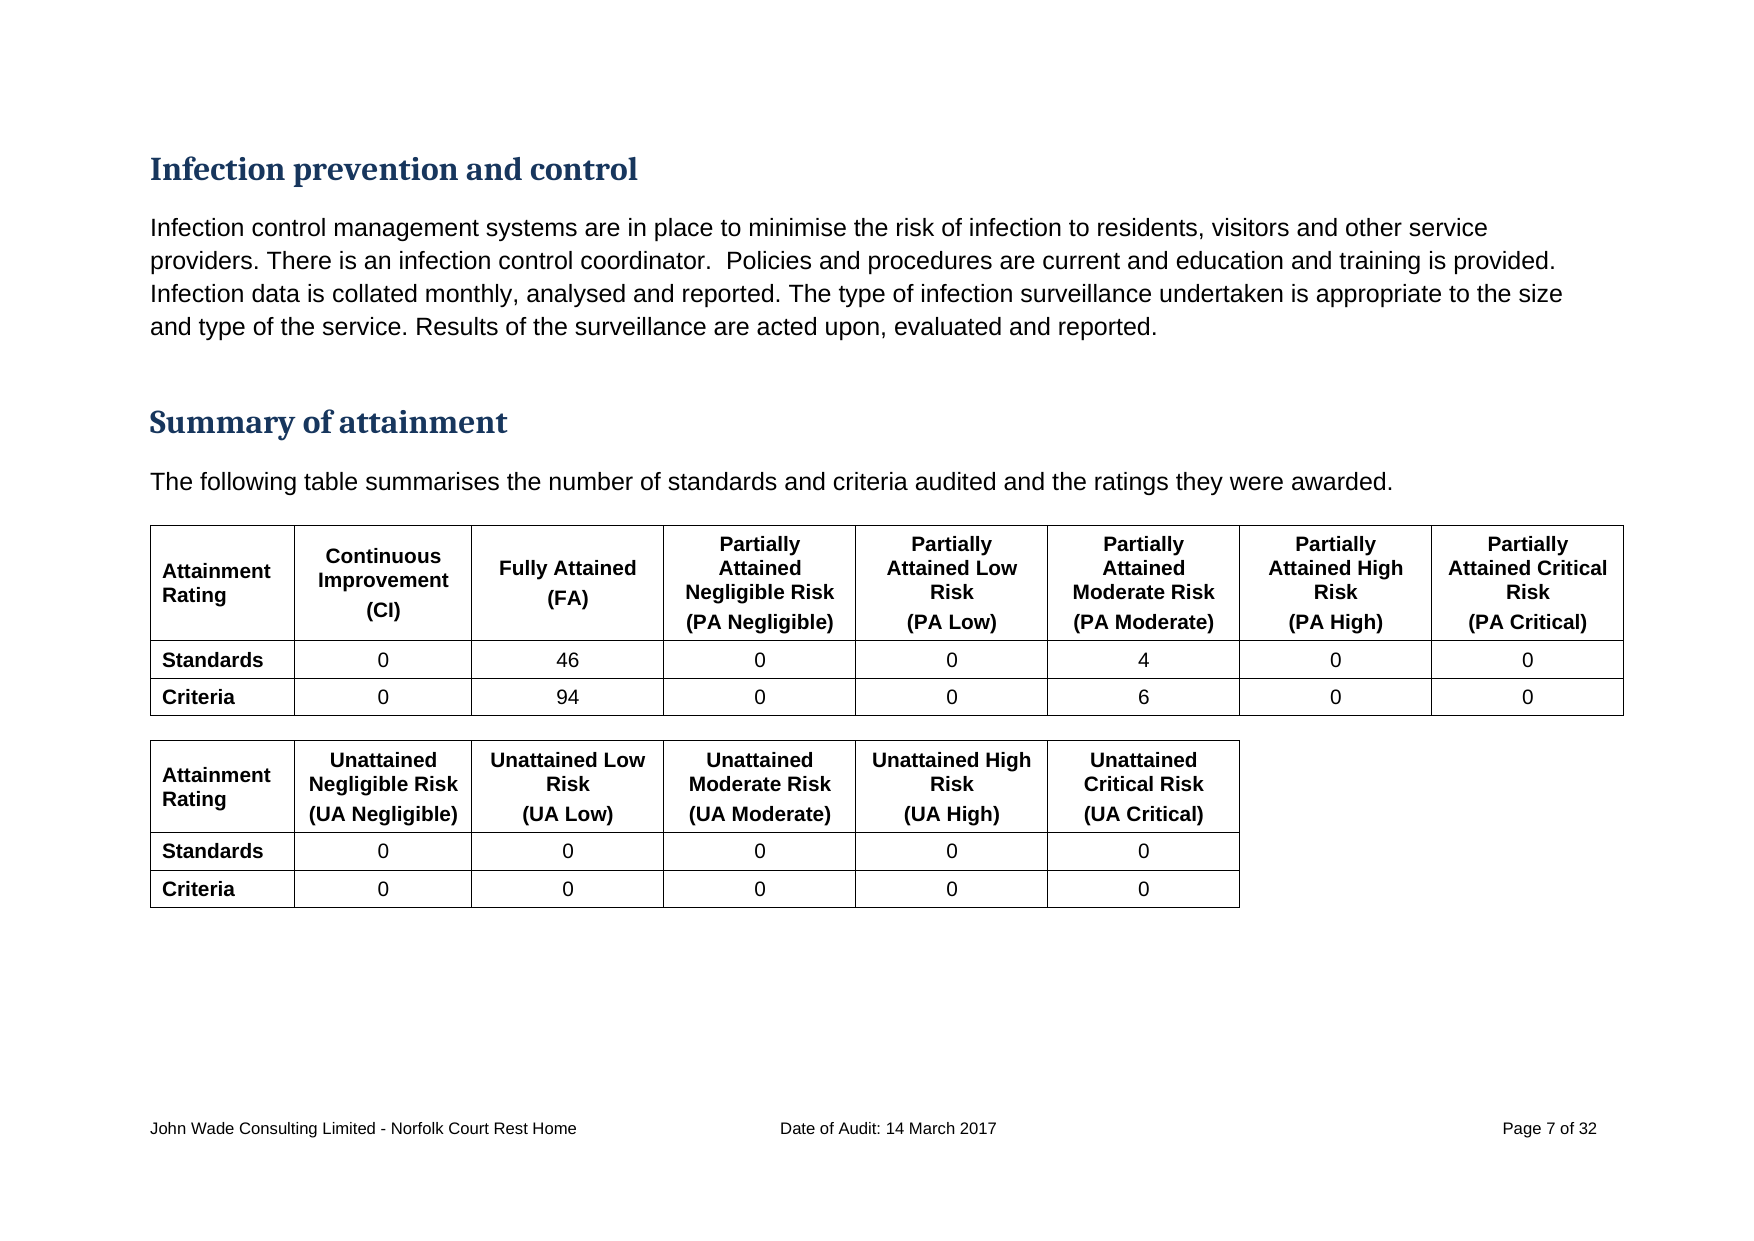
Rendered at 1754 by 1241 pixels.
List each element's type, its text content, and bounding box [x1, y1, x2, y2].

table_cell 0 [295, 679, 471, 715]
table_header Partially Attained Negligible Risk (PA Negligible) [664, 526, 855, 640]
table_cell Criteria [151, 679, 294, 715]
text The following table summarises the number of standards and criteria audited and the ratings they were awarded. [150, 467, 1604, 496]
table_cell 0 [1240, 641, 1431, 678]
table_header Partially Attained Moderate Risk (PA Moderate) [1048, 526, 1239, 640]
table_cell 94 [472, 679, 663, 715]
table_cell 0 [664, 679, 855, 715]
table_cell 0 [472, 871, 663, 907]
table_header Unattained High Risk (UA High) [856, 741, 1047, 832]
table_cell 0 [1432, 641, 1623, 678]
table_cell 0 [664, 871, 855, 907]
table_cell 0 [664, 641, 855, 678]
table_cell 0 [664, 833, 855, 869]
table_header Attainment Rating [151, 526, 294, 640]
table_cell 0 [295, 833, 471, 869]
table_cell 4 [1048, 641, 1239, 678]
table_header Partially Attained Low Risk (PA Low) [856, 526, 1047, 640]
table_header Unattained Critical Risk (UA Critical) [1048, 741, 1239, 832]
table_header Attainment Rating [151, 741, 294, 832]
table_cell 0 [295, 871, 471, 907]
text Infection control management systems are in place to minimise the risk of infection to residents, visitors and other service providers. There is an infection control coordinator. Policies and procedures are current and education and training is provided. Infection data is collated monthly, analysed and reported. The type of infection surveillance undertaken is appropriate to the size and type of the service. Results of the surveillance are acted upon, evaluated and reported. [150, 213, 1604, 341]
table_cell 0 [1048, 871, 1239, 907]
table_cell 6 [1048, 679, 1239, 715]
table_header Fully Attained (FA) [472, 526, 663, 640]
table_header Unattained Moderate Risk (UA Moderate) [664, 741, 855, 832]
table_header Continuous Improvement (CI) [295, 526, 471, 640]
table_cell 0 [856, 679, 1047, 715]
table_header Unattained Negligible Risk (UA Negligible) [295, 741, 471, 832]
table_cell Standards [151, 833, 294, 869]
table_cell 0 [472, 833, 663, 869]
table_cell 46 [472, 641, 663, 678]
table_cell 0 [1048, 833, 1239, 869]
table_cell 0 [856, 871, 1047, 907]
table_cell 0 [1432, 679, 1623, 715]
table_cell 0 [856, 641, 1047, 678]
table_cell Standards [151, 641, 294, 678]
subtitle Summary of attainment [150, 403, 1604, 442]
table_cell 0 [1240, 679, 1431, 715]
table_header Partially Attained Critical Risk (PA Critical) [1432, 526, 1623, 640]
subtitle Infection prevention and control [150, 150, 1604, 188]
table_cell 0 [295, 641, 471, 678]
table_cell 0 [856, 833, 1047, 869]
table_cell Criteria [151, 871, 294, 907]
table_header Unattained Low Risk (UA Low) [472, 741, 663, 832]
table_header Partially Attained High Risk (PA High) [1240, 526, 1431, 640]
